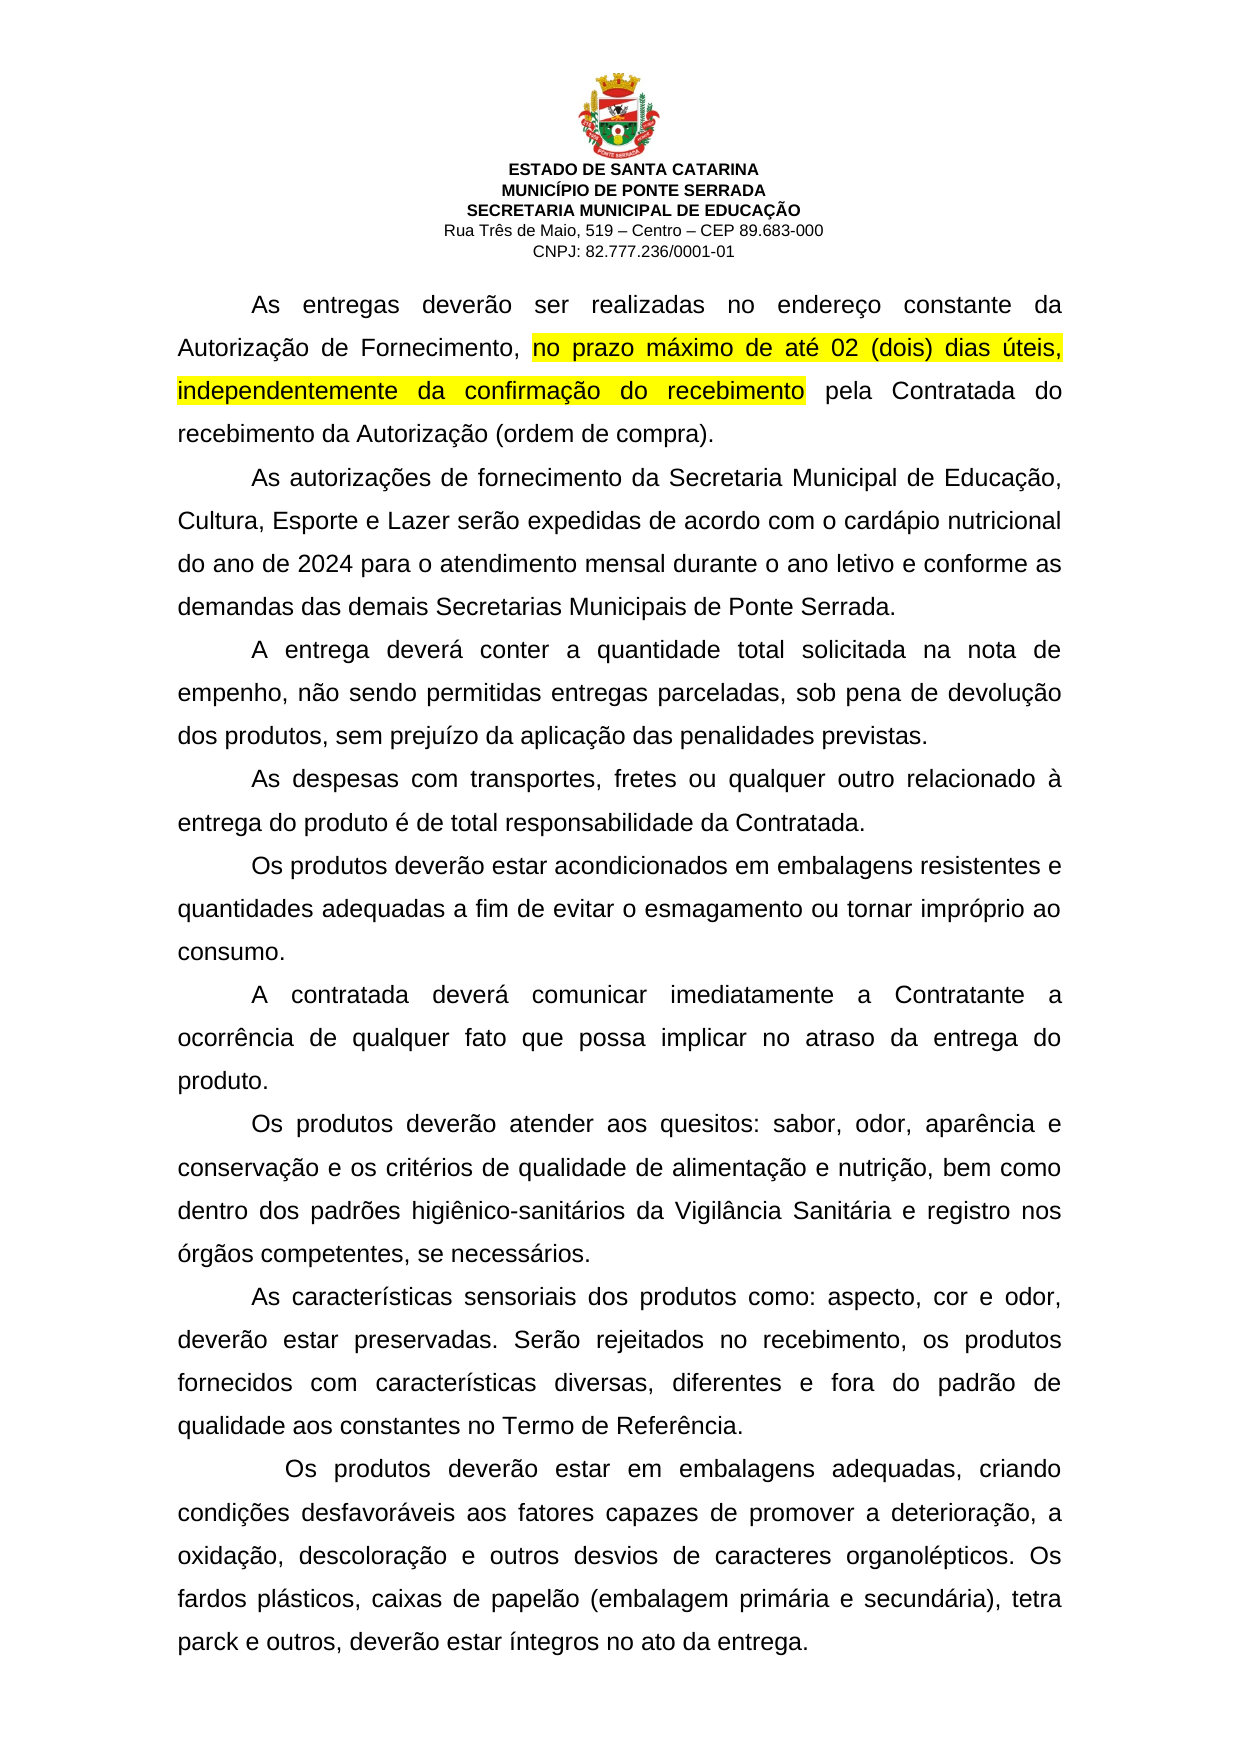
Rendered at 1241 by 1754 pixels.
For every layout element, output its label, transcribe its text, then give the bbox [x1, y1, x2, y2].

text As autorizações de fornecimento da Secretaria Municipal de Educação, Cultura, Esporte e Lazer serão expedidas de acordo com o cardápio nutricional do ano de 2024 para o atendimento mensal durante o ano letivo e conforme as demandas das demais Secretarias Municipais de Ponte Serrada. [177, 463, 1063, 621]
text As despesas com transportes, fretes ou qualquer outro relacionado à entrega do produto é de total responsabilidade da Contratada. [177, 764, 1063, 836]
text Os produtos deverão estar acondicionados em embalagens resistentes e quantidades adequadas a fim de evitar o esmagamento ou tornar impróprio ao consumo. [177, 851, 1063, 966]
text A entrega deverá conter a quantidade total solicitada na nota de empenho, não sendo permitidas entregas parceladas, sob pena de devolução dos produtos, sem prejuízo da aplicação das penalidades previstas. [177, 635, 1063, 750]
text Os produtos deverão atender aos quesitos: sabor, odor, aparência e conservação e os critérios de qualidade de alimentação e nutrição, bem como dentro dos padrões higiênico-sanitários da Vigilância Sanitária e registro nos órgãos competentes, se necessários. [177, 1109, 1063, 1268]
text A contratada deverá comunicar imediatamente a Contratante a ocorrência de qualquer fato que possa implicar no atraso da entrega do produto. [177, 980, 1063, 1095]
text As características sensoriais dos produtos como: aspecto, cor e odor, deverão estar preservadas. Serão rejeitados no recebimento, os produtos fornecidos com características diversas, diferentes e fora do padrão de qualidade aos constantes no Termo de Referência. [177, 1282, 1063, 1440]
text As entregas deverão ser realizadas no endereço constante da Autorização de Fornecimento, no prazo máximo de até 02 (dois) dias úteis, independentemente da confirmação do recebimento pela Contratada do recebimento da Autorização (ordem de compra). [177, 290, 1063, 448]
text Os produtos deverão estar em embalagens adequadas, criando condições desfavoráveis aos fatores capazes de promover a deterioração, a oxidação, descoloração e outros desvios de caracteres organolépticos. Os fardos plásticos, caixas de papelão (embalagem primária e secundária), tetra parck e outros, deverão estar íntegros no ato da entrega. [177, 1454, 1063, 1656]
picture [578, 73, 660, 159]
